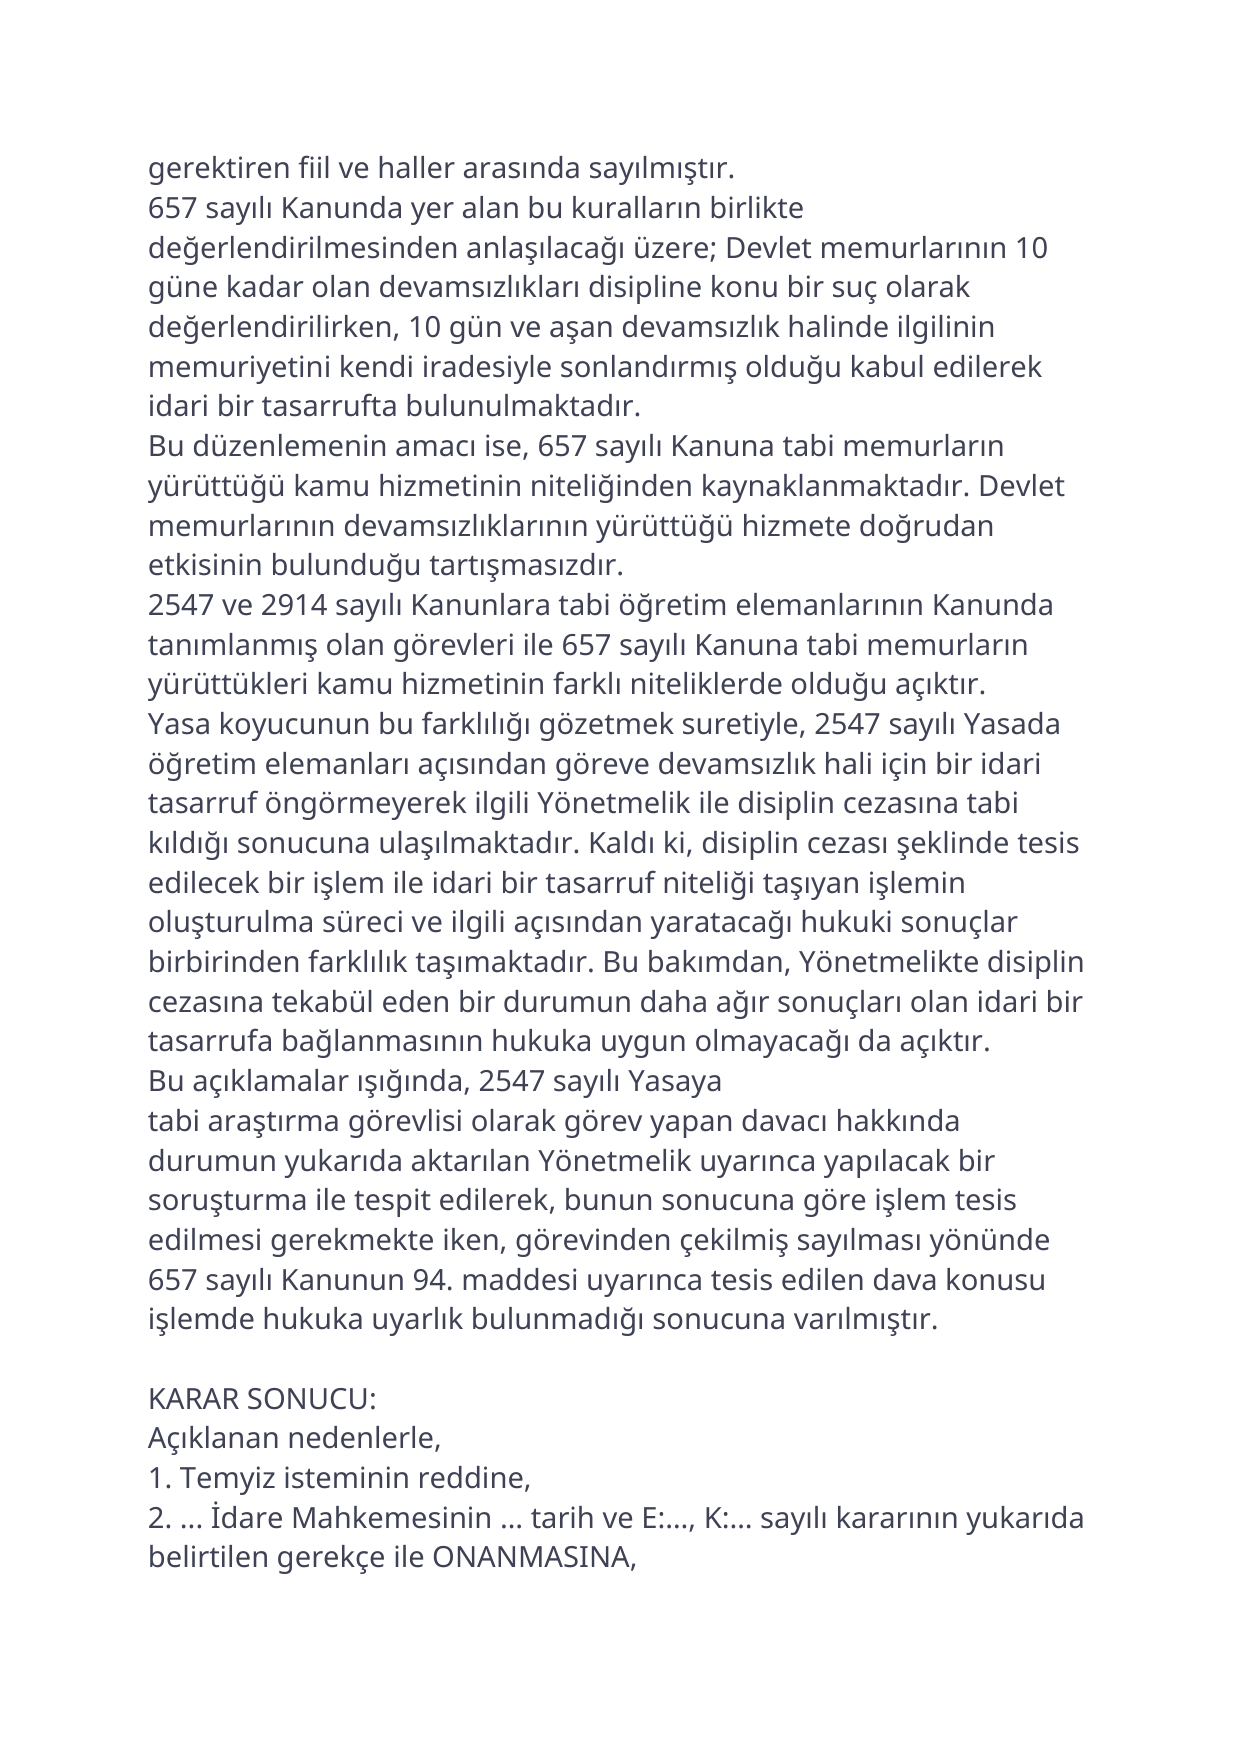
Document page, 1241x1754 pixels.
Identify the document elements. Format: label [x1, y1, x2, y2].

text [148, 148, 1093, 1576]
